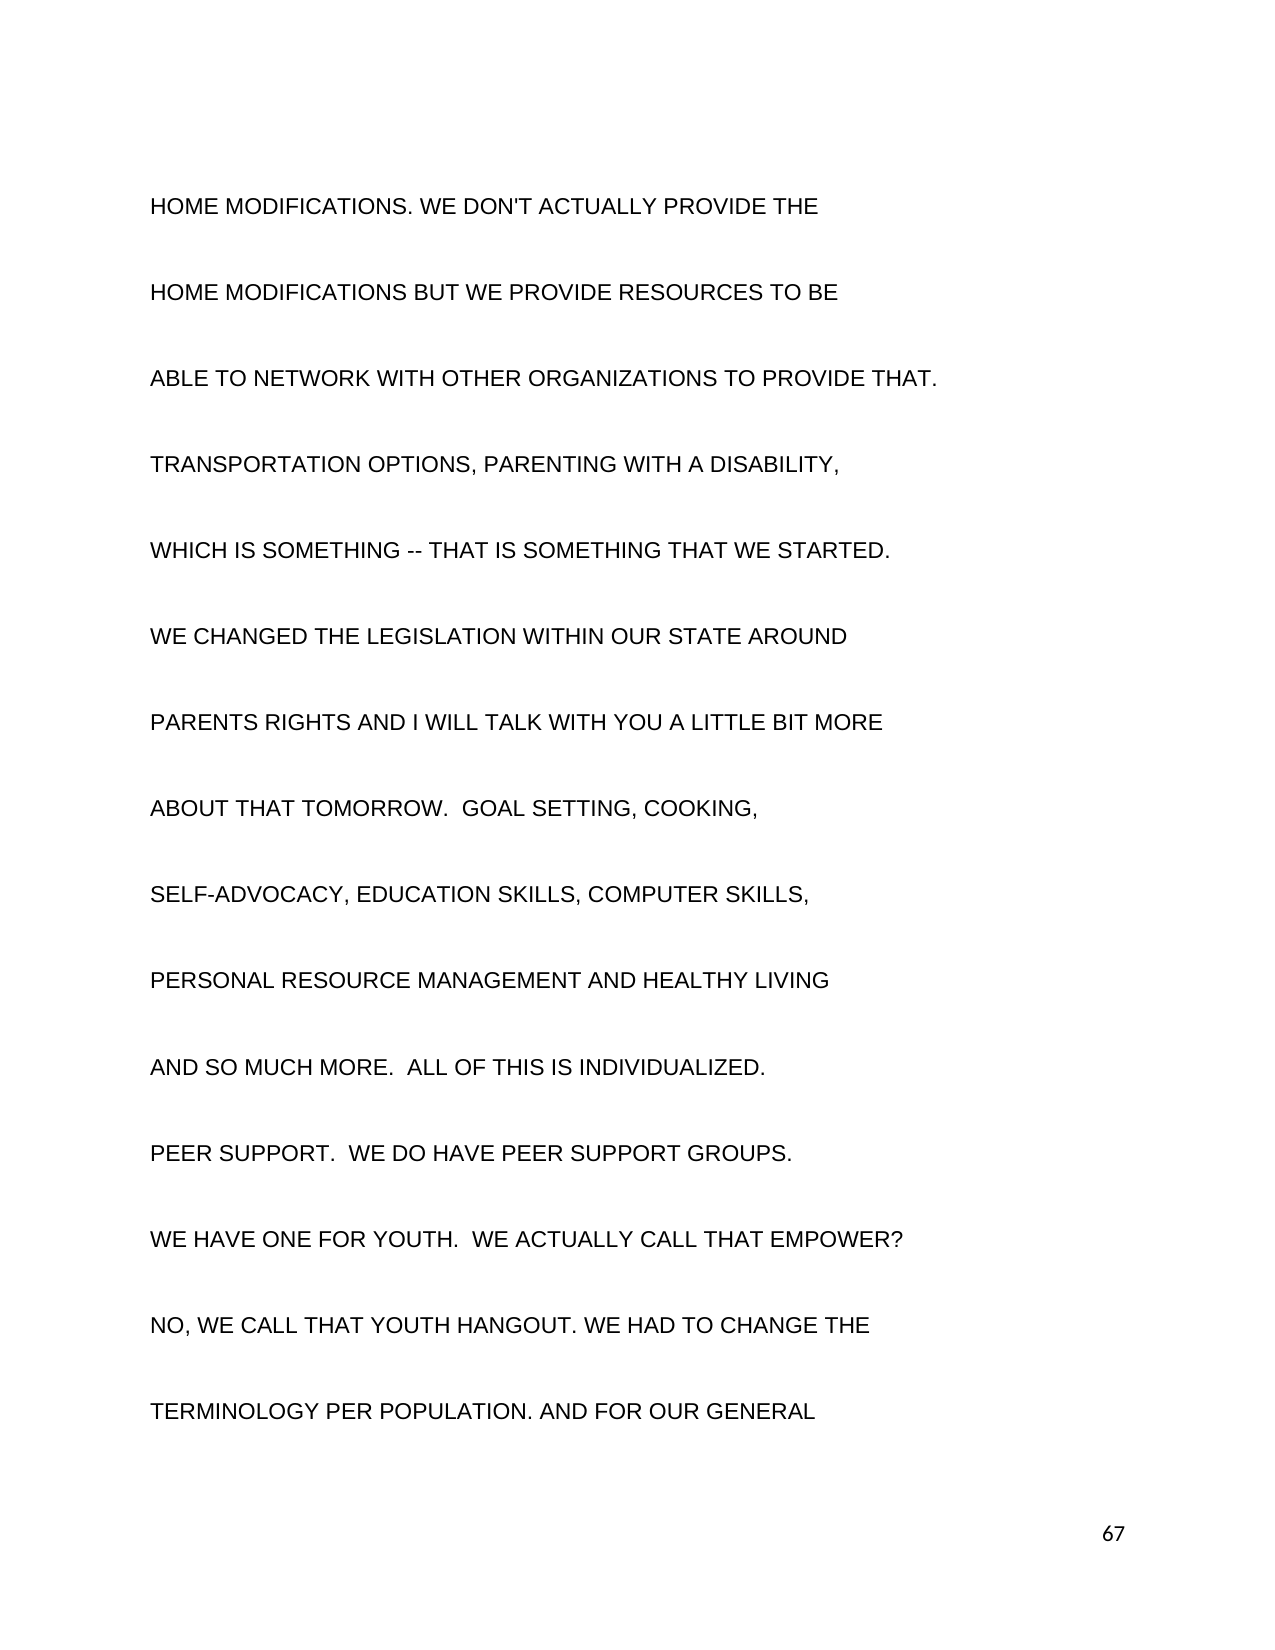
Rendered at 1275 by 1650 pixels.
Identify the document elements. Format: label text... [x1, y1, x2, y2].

text SELF-ADVOCACY, EDUCATION SKILLS, COMPUTER SKILLS, [150, 881, 1125, 908]
text HOME MODIFICATIONS. WE DON'T ACTUALLY PROVIDE THE [150, 193, 1125, 219]
text PERSONAL RESOURCE MANAGEMENT AND HEALTHY LIVING [150, 967, 1125, 994]
text HOME MODIFICATIONS BUT WE PROVIDE RESOURCES TO BE [150, 279, 1125, 305]
text PEER SUPPORT. WE DO HAVE PEER SUPPORT GROUPS. [150, 1139, 1125, 1166]
text WE HAVE ONE FOR YOUTH. WE ACTUALLY CALL THAT EMPOWER? [150, 1226, 1125, 1252]
text NO, WE CALL THAT YOUTH HANGOUT. WE HAD TO CHANGE THE [150, 1312, 1125, 1338]
text TERMINOLOGY PER POPULATION. AND FOR OUR GENERAL [150, 1398, 1125, 1424]
text TRANSPORTATION OPTIONS, PARENTING WITH A DISABILITY, [150, 451, 1125, 477]
text WHICH IS SOMETHING -- THAT IS SOMETHING THAT WE STARTED. [150, 537, 1125, 563]
text ABLE TO NETWORK WITH OTHER ORGANIZATIONS TO PROVIDE THAT. [150, 365, 1125, 391]
text PARENTS RIGHTS AND I WILL TALK WITH YOU A LITTLE BIT MORE [150, 709, 1125, 736]
text ABOUT THAT TOMORROW. GOAL SETTING, COOKING, [150, 795, 1125, 822]
text AND SO MUCH MORE. ALL OF THIS IS INDIVIDUALIZED. [150, 1053, 1125, 1080]
text WE CHANGED THE LEGISLATION WITHIN OUR STATE AROUND [150, 623, 1125, 649]
